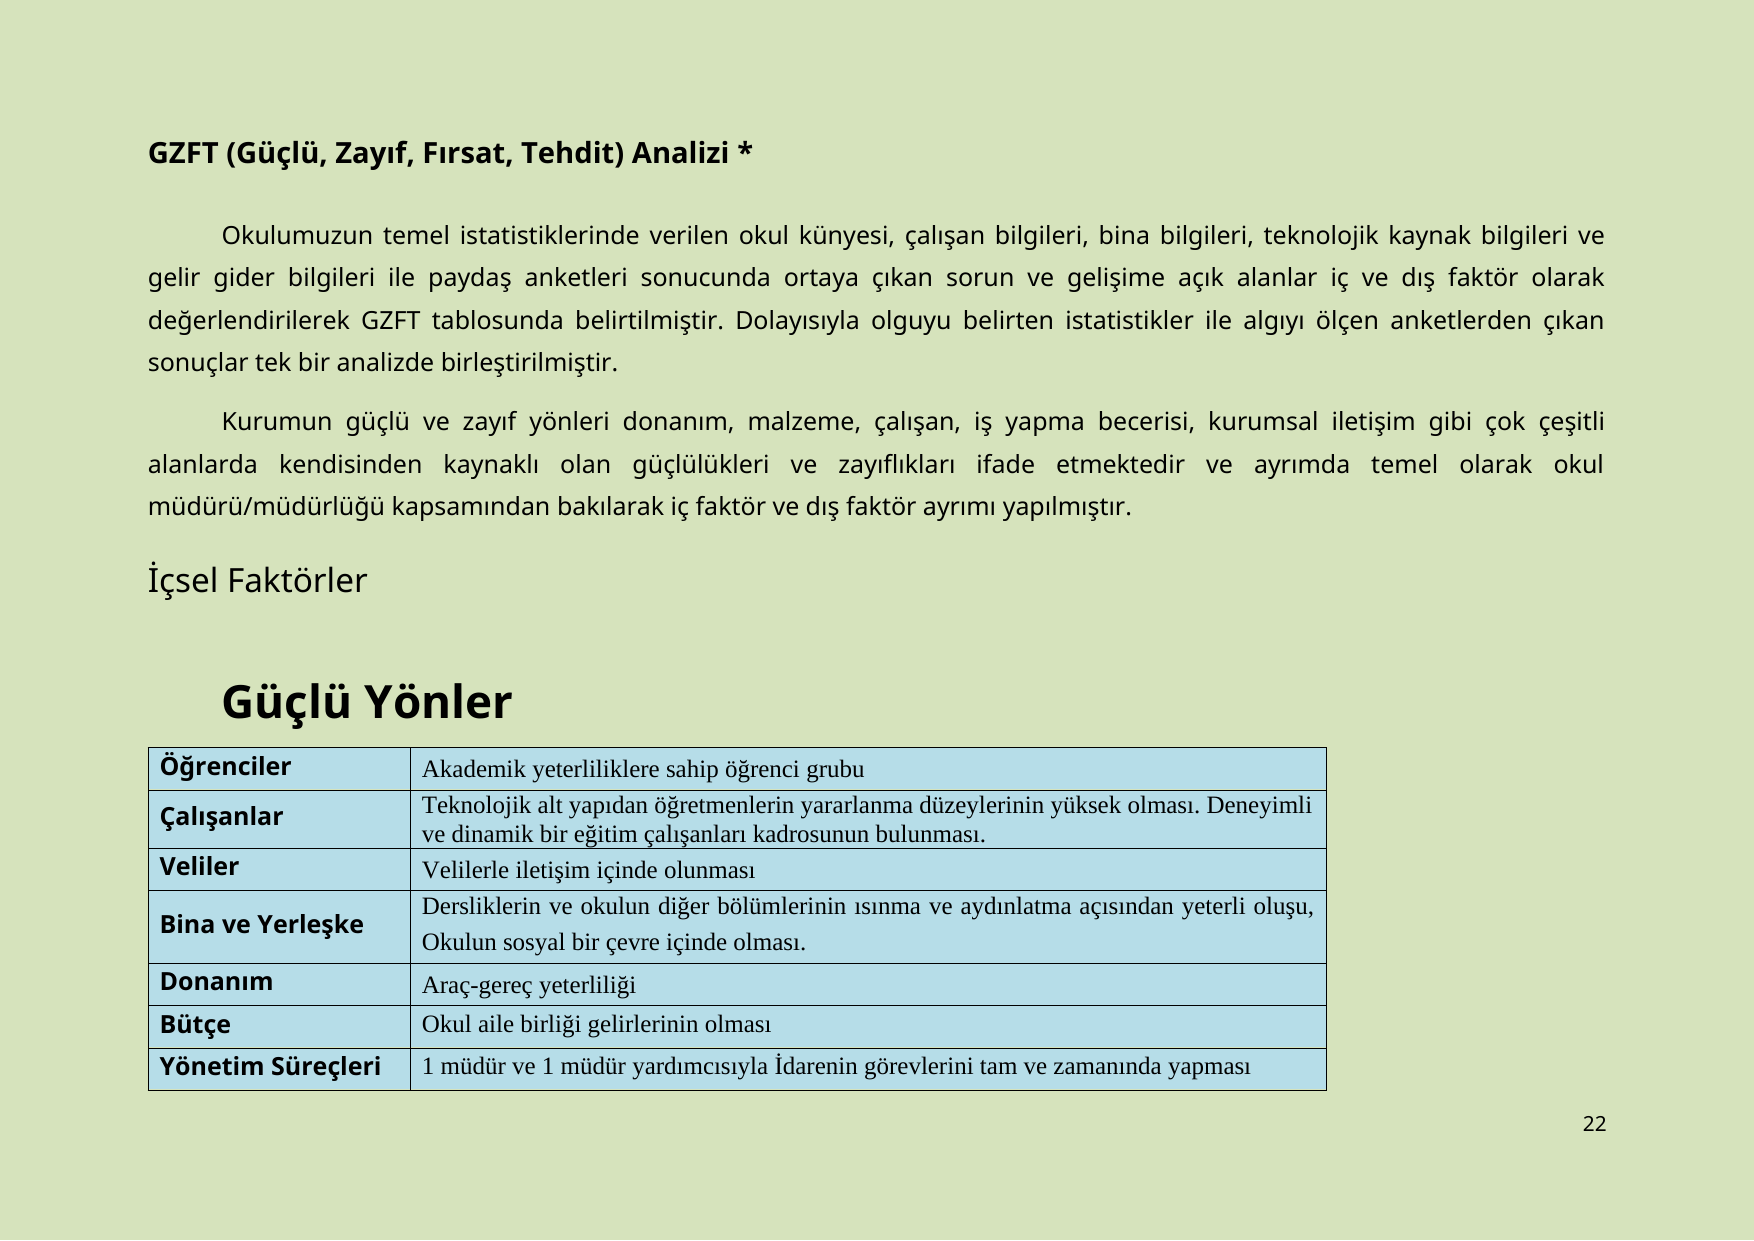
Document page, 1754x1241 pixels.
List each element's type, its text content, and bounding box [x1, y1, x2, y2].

table_cell 1 müdür ve 1 müdür yardımcısıyla İdarenin görevlerini tam ve zamanında yapması [411, 1049, 1326, 1089]
text Güçlü Yönler [148, 669, 1606, 732]
table_cell Velilerle iletişim içinde olunması [411, 849, 1326, 890]
table_cell Okul aile birliği gelirlerinin olması [411, 1006, 1326, 1047]
table_cell Donanım [149, 964, 410, 1005]
subtitle İçsel Faktörler [148, 556, 1606, 602]
text Kurumun güçlü ve zayıf yönleri donanım, malzeme, çalışan, iş yapma becerisi, kurumsal iletişim gibi çok çeşitli alanlarda kendisinden kaynaklı olan güçlülükleri ve zayıflıkları ifade etmektedir ve ayrımda temel olarak okul müdürü/müdürlüğü kapsamından bakılarak iç faktör ve dış faktör ayrımı yapılmıştır. [148, 404, 1606, 523]
table_cell Yönetim Süreçleri [149, 1049, 410, 1089]
table_cell Bütçe [149, 1006, 410, 1047]
table_header Öğrenciler [149, 748, 410, 789]
subtitle GZFT (Güçlü, Zayıf, Fırsat, Tehdit) Analizi * [148, 133, 1606, 172]
text Okulumuzun temel istatistiklerinde verilen okul künyesi, çalışan bilgileri, bina bilgileri, teknolojik kaynak bilgileri ve gelir gider bilgileri ile paydaş anketleri sonucunda ortaya çıkan sorun ve gelişime açık alanlar iç ve dış faktör olarak değerlendirilerek GZFT tablosunda belirtilmiştir. Dolayısıyla olguyu belirten istatistikler ile algıyı ölçen anketlerden çıkan sonuçlar tek bir analizde birleştirilmiştir. [148, 217, 1606, 379]
table_header Akademik yeterliliklere sahip öğrenci grubu [411, 748, 1326, 789]
table_cell Veliler [149, 849, 410, 890]
table_cell Dersliklerin ve okulun diğer bölümlerinin ısınma ve aydınlatma açısından yeterli oluşu, Okulun sosyal bir çevre içinde olması. [411, 891, 1326, 963]
table_cell Araç-gereç yeterliliği [411, 964, 1326, 1005]
table_cell Teknolojik alt yapıdan öğretmenlerin yararlanma düzeylerinin yüksek olması. Deneyimli ve dinamik bir eğitim çalışanları kadrosunun bulunması. [411, 791, 1326, 848]
table_cell Bina ve Yerleşke [149, 891, 410, 963]
table_cell Çalışanlar [149, 791, 410, 848]
